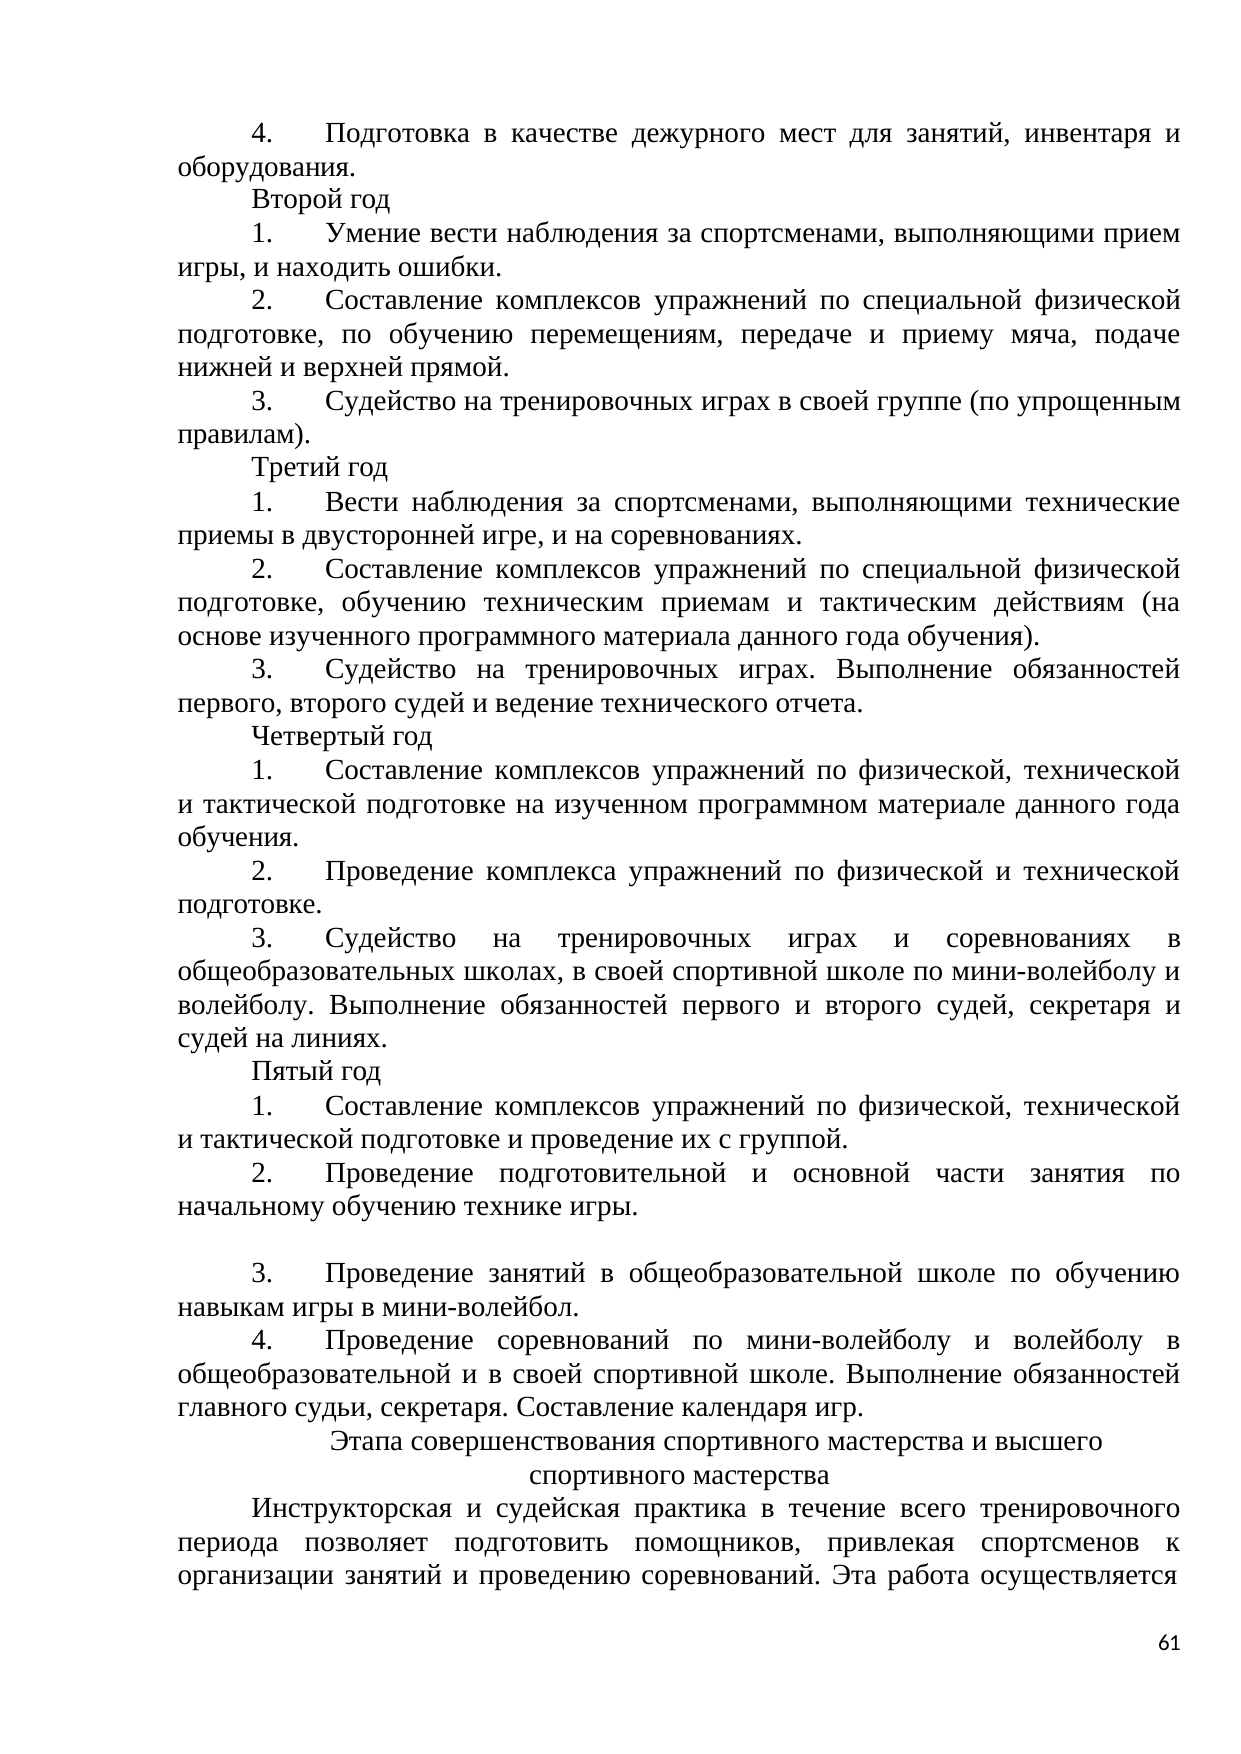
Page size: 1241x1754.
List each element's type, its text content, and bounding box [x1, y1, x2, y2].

list Подготовка в качестве дежурного мест для занятий, инвентаря и оборудования. [177, 115, 1182, 182]
text Третий год [251, 450, 1223, 484]
list Проведение занятий в общеобразовательной школе по обучению навыкам игры в мини-волейбол. [177, 1255, 1181, 1322]
list Вести наблюдения за спортсменами, выполняющими технические приемы в двусторонней игре, и на соревнованиях. [177, 484, 1181, 551]
list Составление комплексов упражнений по физической, технической и тактической подготовке и проведение их с группой. [177, 1088, 1181, 1155]
list Проведение подготовительной и основной части занятия по начальному обучению технике игры. [177, 1155, 1181, 1222]
list Судейство на тренировочных играх. Выполнение обязанностей первого, второго судей и ведение технического отчета. [177, 652, 1181, 719]
text Пятый год [251, 1054, 1223, 1088]
text Четвертый год [251, 719, 1223, 752]
list Составление комплексов упражнений по специальной физической подготовке, обучению техническим приемам и тактическим действиям (на основе изученного программного материала данного года обучения). [177, 551, 1181, 652]
list Проведение комплекса упражнений по физической и технической подготовке. [177, 853, 1181, 920]
text Инструкторская и судейская практика в течение всего тренировочного периода позволяет подготовить помощников, привлекая спортсменов к организации занятий и проведению соревнований. Эта работа осуществляется [177, 1490, 1181, 1591]
list Составление комплексов упражнений по физической, технической и тактической подготовке на изученном программном материале данного года обучения. [177, 752, 1181, 853]
text Второй год [251, 182, 1223, 215]
list Составление комплексов упражнений по специальной физической подготовке, по обучению перемещениям, передаче и приему мяча, подаче нижней и верхней прямой. [177, 282, 1182, 383]
list Проведение соревнований по мини-волейболу и волейболу в общеобразовательной и в своей спортивной школе. Выполнение обязанностей главного судьи, секретаря. Составление календаря игр. [177, 1322, 1181, 1423]
list Судейство на тренировочных играх в своей группе (по упрощенным правилам). [177, 383, 1181, 450]
text Этапа совершенствования спортивного мастерства и высшего спортивного мастерства [329, 1423, 1103, 1490]
list Судейство на тренировочных играх и соревнованиях в общеобразовательных школах, в своей спортивной школе по мини-волейболу и волейболу. Выполнение обязанностей первого и второго судей, секретаря и судей на линиях. [177, 920, 1182, 1054]
list Умение вести наблюдения за спортсменами, выполняющими прием игры, и находить ошибки. [177, 215, 1181, 282]
